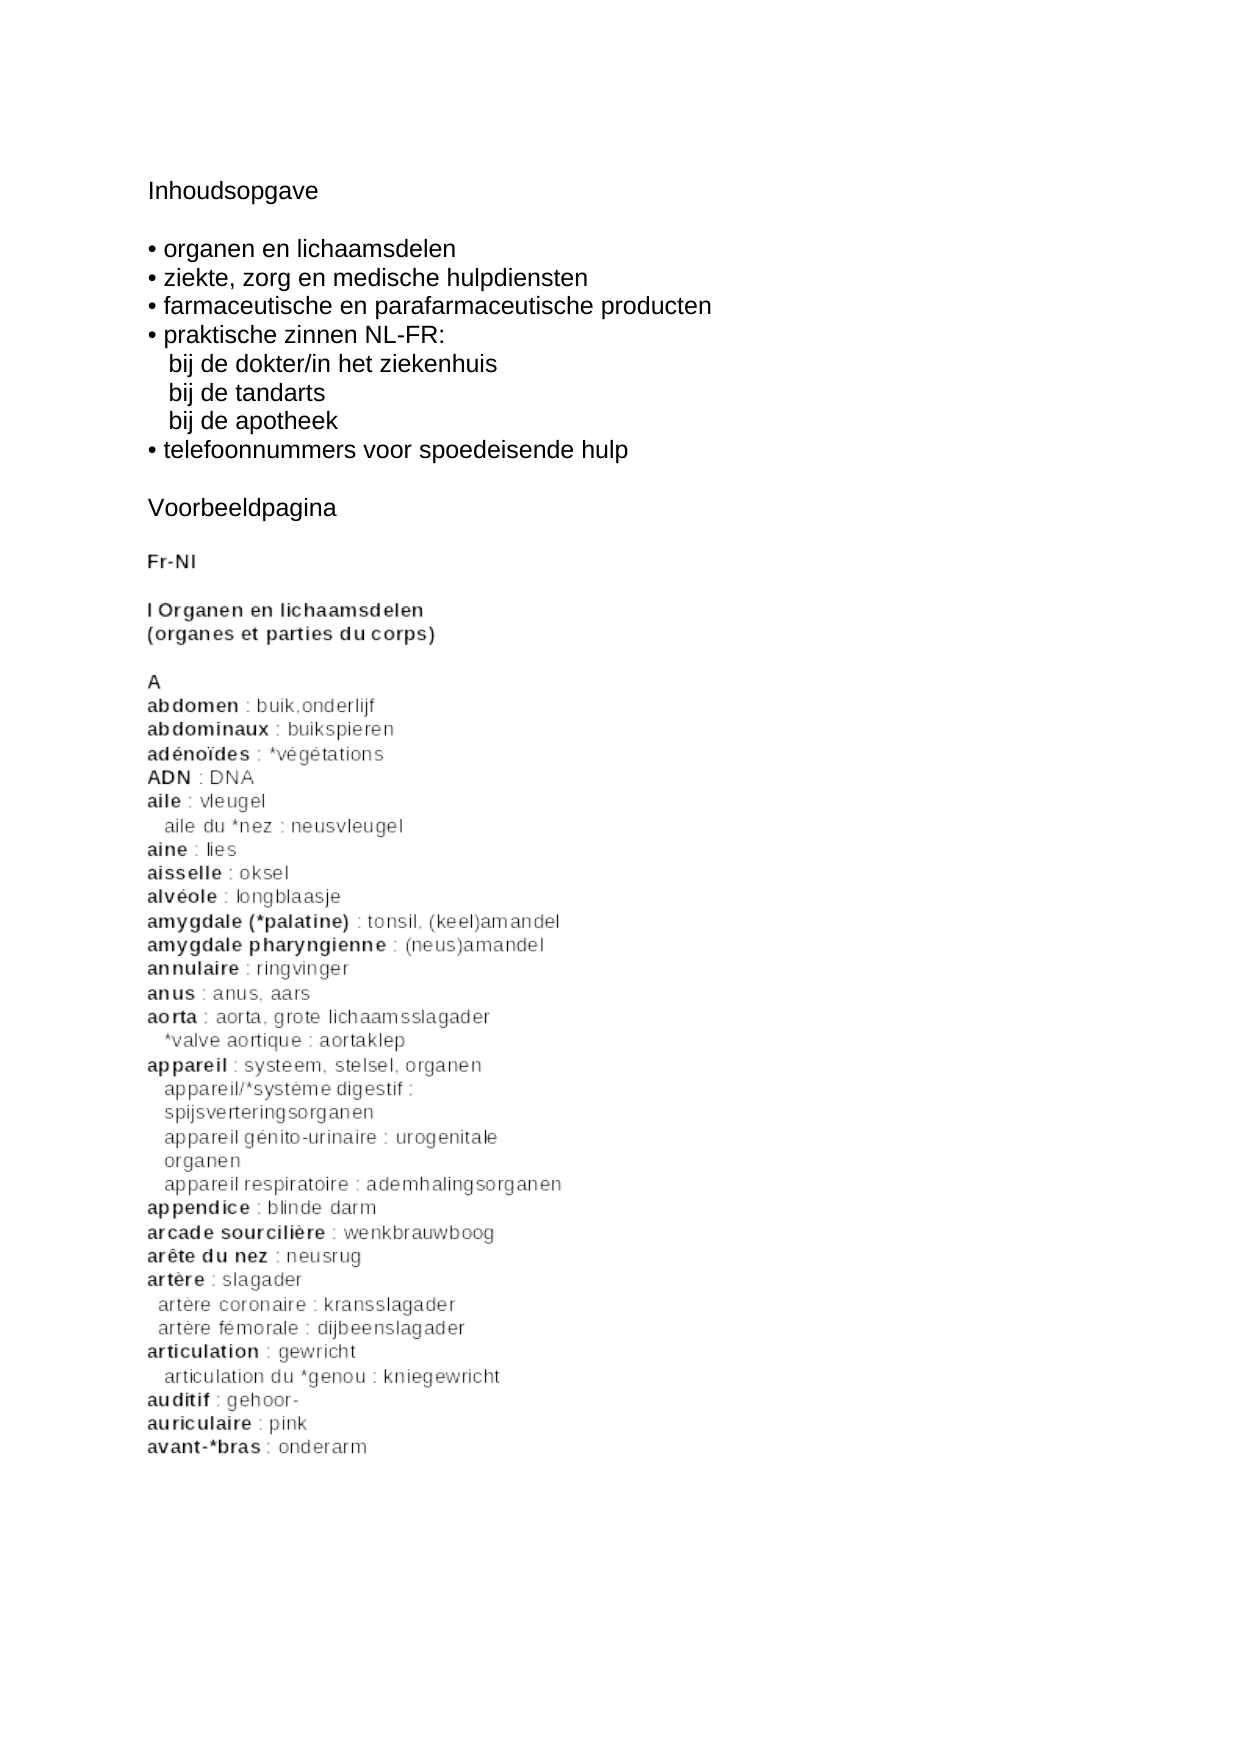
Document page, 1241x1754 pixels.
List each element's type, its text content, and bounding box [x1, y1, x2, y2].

text • praktische zinnen NL-FR: [148, 320, 1093, 349]
text • ziekte, zorg en medische hulpdiensten [148, 263, 1093, 291]
text • farmaceutische en parafarmaceutische producten [148, 291, 1093, 320]
text bij de dokter/in het ziekenhuis [148, 349, 1093, 378]
text bij de apotheek [148, 406, 1093, 435]
text • telefoonnummers voor spoedeisende hulp [148, 435, 1093, 464]
text Inhoudsopgave [148, 176, 1093, 205]
text Voorbeeldpagina [148, 493, 1093, 521]
text • organen en lichaamsdelen [148, 234, 1093, 263]
text bij de tandarts [148, 378, 1093, 406]
